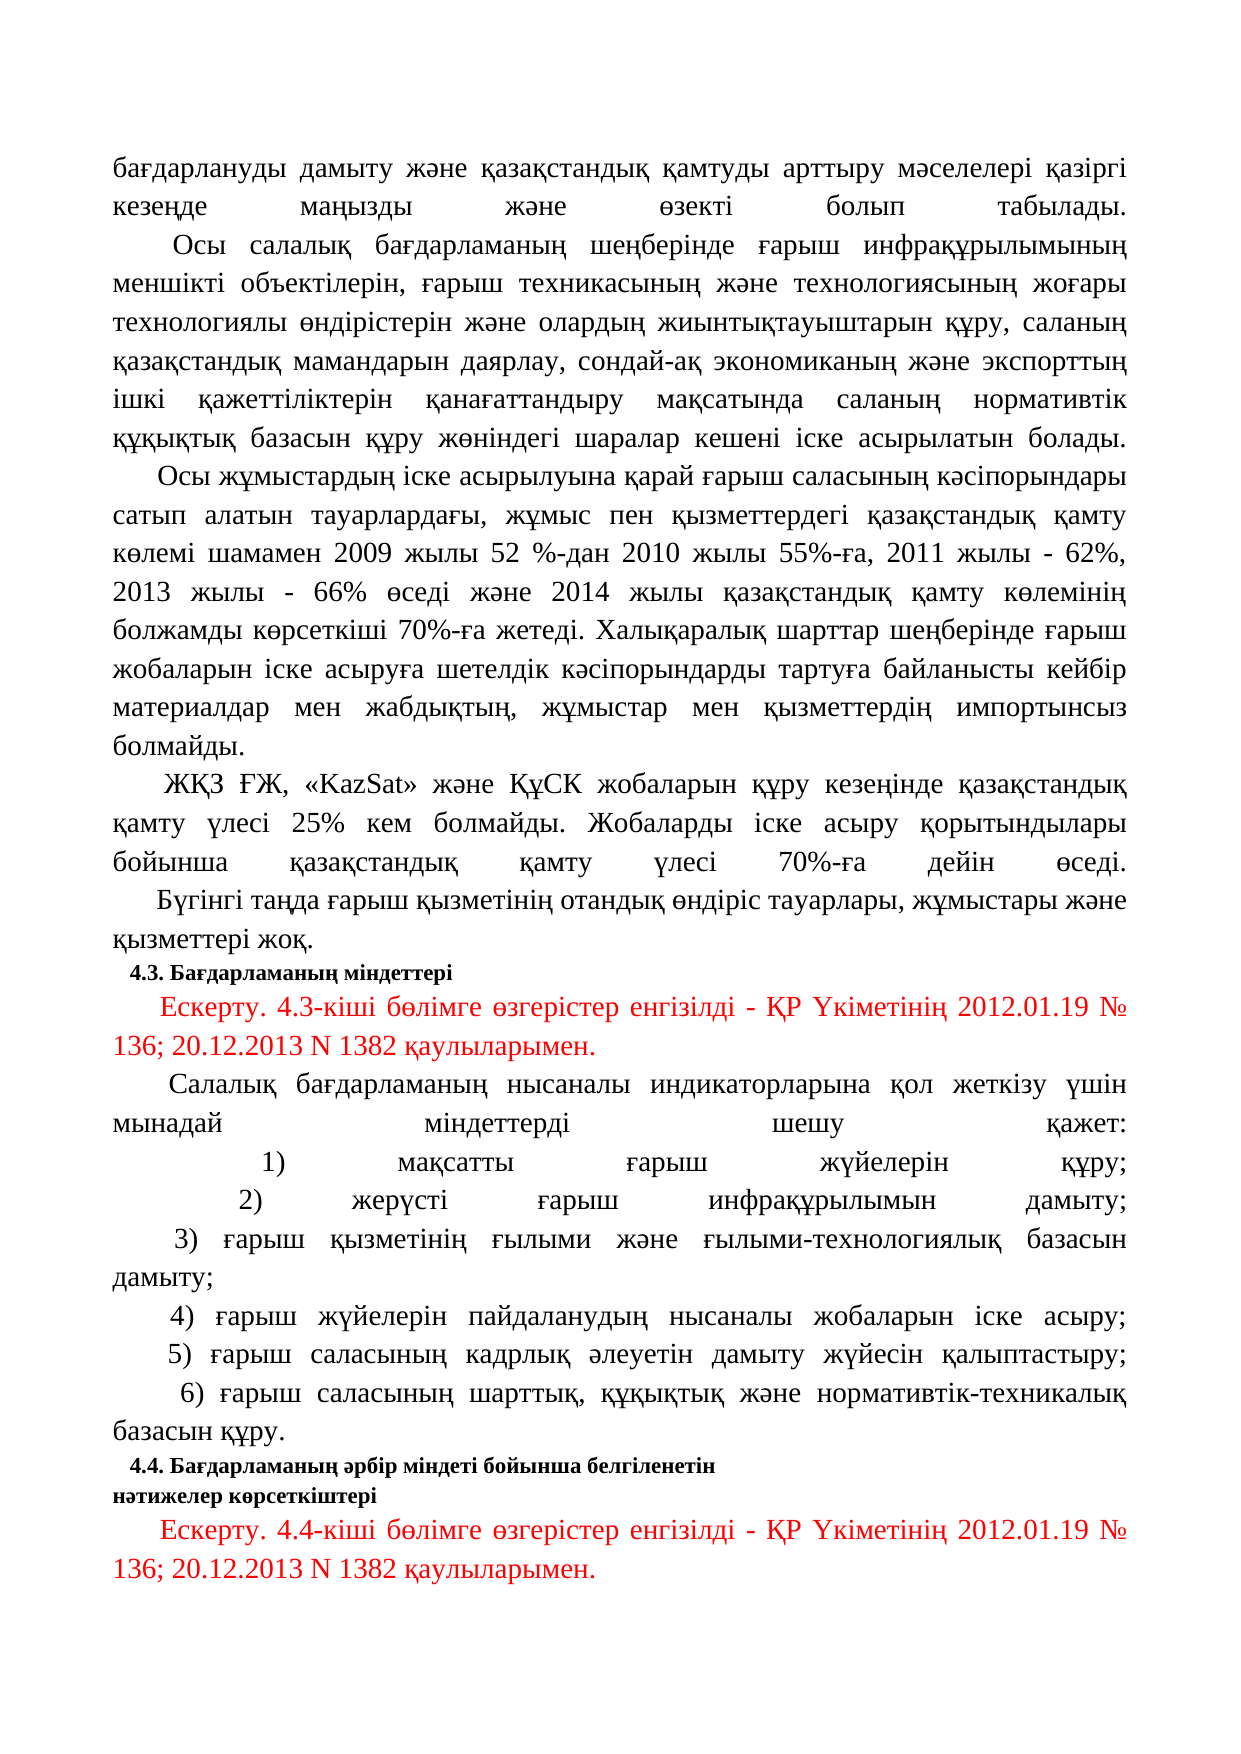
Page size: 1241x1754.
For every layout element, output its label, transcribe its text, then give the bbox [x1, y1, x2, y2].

text Ескерту. 4.3-кіші бөлімге өзгерістер енгізілді - ҚР Үкіметінің 2012.01.19 № 136; 20.12.2013 N 1382 қаулыларымен. [112, 989, 1128, 1062]
text Салалық бағдарламаның нысаналы индикаторларына қол жеткізу үшін мынадай міндеттерді шешу қажет: 1) мақсатты ғарыш жүйелерін құру; 2) жерүсті ғарыш инфрақұрылымын дамыту; 3) ғарыш қызметінің ғылыми және ғылыми-технологиялық базасын дамыту; 4) ғарыш жүйелерін пайдаланудың нысаналы жобаларын iске асыру; 5) ғарыш саласының кадрлық әлеуетін дамыту жүйесін қалыптастыру; 6) ғарыш саласының шарттық, құқықтық және нормативтік-техникалық базасын құру. [112, 1067, 1128, 1447]
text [112, 150, 1128, 954]
text 4.3. Бағдарламаның міндеттері [112, 959, 1128, 986]
text Ескерту. 4.4-кіші бөлімге өзгерістер енгізілді - ҚР Үкіметінің 2012.01.19 № 136; 20.12.2013 N 1382 қаулыларымен. [112, 1512, 1128, 1584]
text 4.4. Бағдарламаның әрбір міндеті бойынша белгіленетін нәтижелер көрсеткіштері [112, 1452, 1128, 1509]
